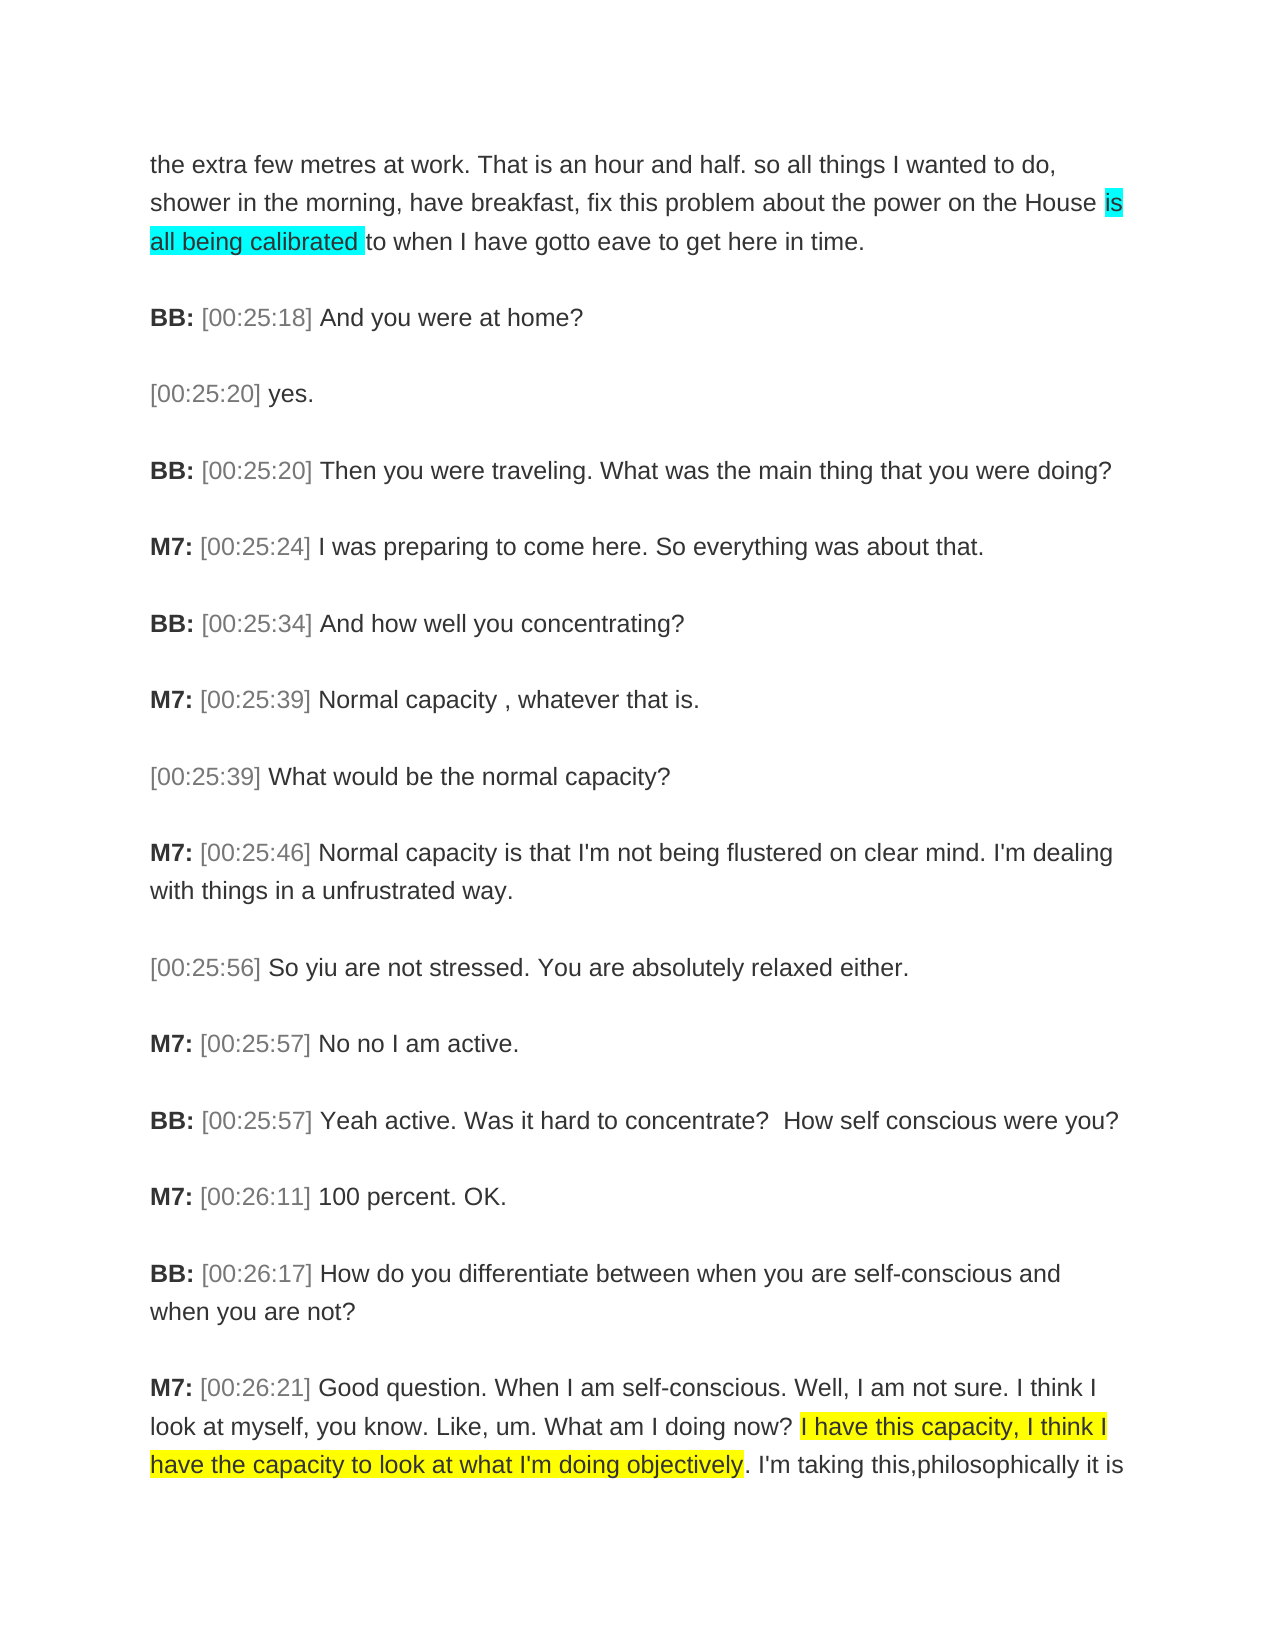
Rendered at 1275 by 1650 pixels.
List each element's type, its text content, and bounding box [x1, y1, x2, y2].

text BB: [00:25:57] Yeah active. Was it hard to concentrate? How self conscious were you? [150, 1106, 1125, 1134]
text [150, 1373, 1125, 1478]
text BB: [00:25:20] Then you were traveling. What was the main thing that you were doing? [150, 456, 1125, 484]
text BB: [00:26:17] How do you differentiate between when you are self-conscious and when you are not? [150, 1259, 1125, 1326]
text M7: [00:25:46] Normal capacity is that I'm not being flustered on clear mind. I'm dealing with things in a unfrustrated way. [150, 838, 1125, 905]
text M7: [00:25:39] Normal capacity , whatever that is. [150, 685, 1125, 714]
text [150, 150, 1125, 255]
text [00:25:20] yes. [150, 379, 1125, 408]
text [00:25:56] So yiu are not stressed. You are absolutely relaxed either. [150, 953, 1125, 982]
text [00:25:39] What would be the normal capacity? [150, 762, 1125, 790]
text M7: [00:26:11] 100 percent. OK. [150, 1182, 1125, 1211]
text M7: [00:25:24] I was preparing to come here. So everything was about that. [150, 532, 1125, 561]
text BB: [00:25:18] And you were at home? [150, 303, 1125, 332]
text M7: [00:25:57] No no I am active. [150, 1029, 1125, 1058]
text BB: [00:25:34] And how well you concentrating? [150, 609, 1125, 637]
